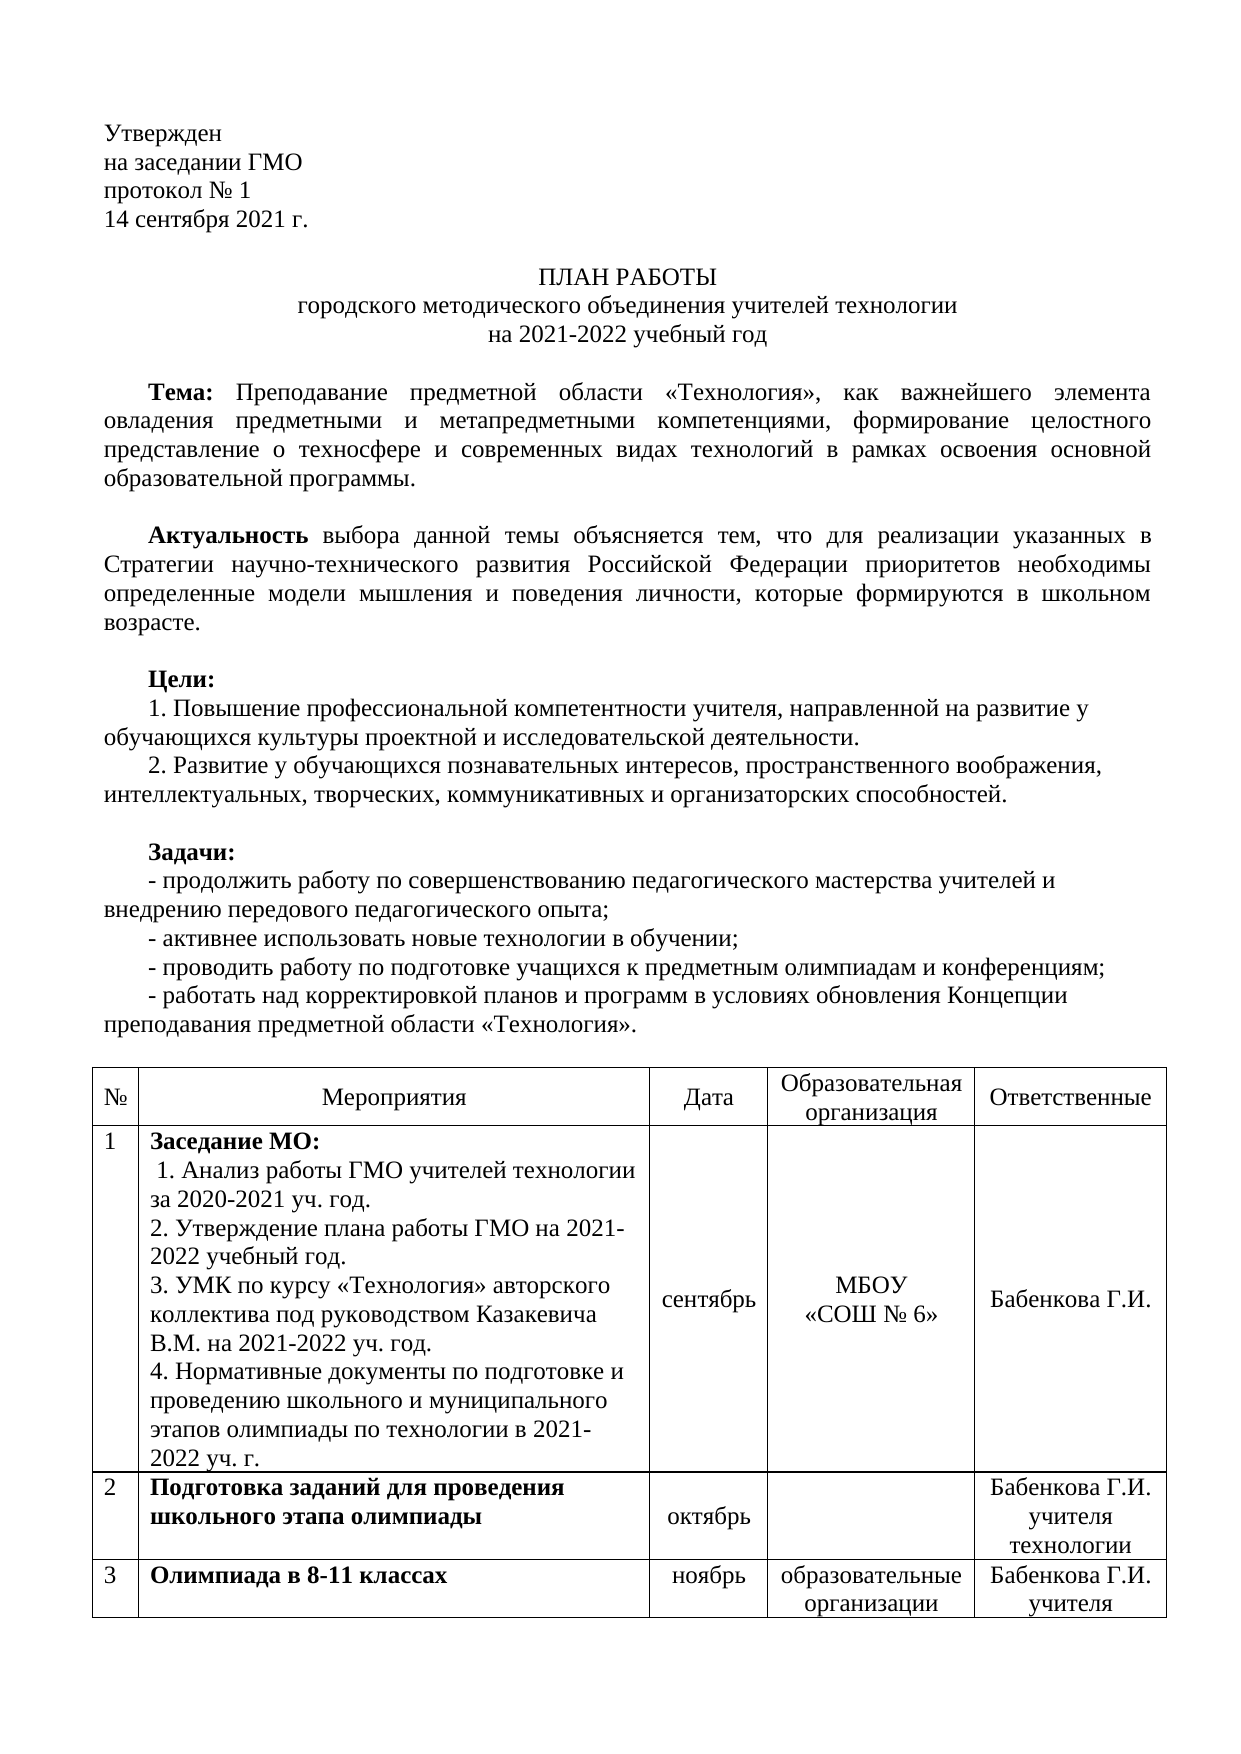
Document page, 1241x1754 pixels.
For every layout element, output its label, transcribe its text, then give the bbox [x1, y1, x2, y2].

text Задачи: [103, 837, 1152, 866]
text 14 сентября 2021 г. [103, 204, 1152, 233]
table_header Дата [650, 1068, 767, 1125]
text на 2021-2022 учебный год [103, 319, 1152, 348]
table_header № [93, 1068, 138, 1125]
table_header Ответственные [975, 1068, 1166, 1125]
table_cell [139, 1560, 649, 1617]
table_cell 1 [93, 1126, 138, 1471]
text 2. Развитие у обучающихся познавательных интересов, пространственного воображения, интеллектуальных, творческих, коммуникативных и организаторских способностей. [103, 751, 1152, 808]
table_header Образовательная организация [768, 1068, 974, 1125]
text городского методического объединения учителей технологии [103, 291, 1152, 319]
table_cell Подготовка заданий для проведения школьного этапа олимпиады [139, 1473, 649, 1559]
table_cell Бабенкова Г.И. учителя технологии [975, 1473, 1166, 1559]
text Тема: Преподавание предметной области «Технология», как важнейшего элемента овладения предметными и метапредметными компетенциями, формирование целостного представление о техносфере и современных видах технологий в рамках освоения основной образовательной программы. [103, 377, 1152, 492]
table_cell октябрь [650, 1473, 767, 1559]
text протокол № 1 [103, 176, 1152, 204]
text Цели: [103, 664, 1152, 693]
text Утвержден [103, 118, 1152, 147]
table_cell 3 [93, 1560, 138, 1617]
table_cell ноябрь [650, 1560, 767, 1617]
text - продолжить работу по совершенствованию педагогического мастерства учителей и внедрению передового педагогического опыта; [103, 866, 1152, 923]
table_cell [768, 1560, 974, 1617]
text Актуальность выбора данной темы объясняется тем, что для реализации указанных в Стратегии научно-технического развития Российской Федерации приоритетов необходимы определенные модели мышления и поведения личности, которые формируются в школьном возрасте. [103, 521, 1152, 636]
table_header Мероприятия [139, 1068, 649, 1125]
table_cell Заседание МО: 1. Анализ работы ГМО учителей технологии за 2020-2021 уч. год. 2. Утверждение плана работы ГМО на 2021-2022 учебный год. 3. УМК по курсу «Технология» авторского коллектива под руководством Казакевича В.М. на 2021-2022 уч. год. 4. Нормативные документы по подготовке и проведению школьного и муниципального этапов олимпиады по технологии в 2021-2022 уч. г. [139, 1126, 649, 1471]
text - проводить работу по подготовке учащихся к предметным олимпиадам и конференциям; [103, 952, 1152, 981]
text на заседании ГМО [103, 147, 1152, 176]
table_cell [768, 1473, 974, 1559]
text - активнее использовать новые технологии в обучении; [103, 923, 1152, 952]
text ПЛАН РАБОТЫ [103, 262, 1152, 291]
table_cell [975, 1560, 1166, 1617]
text - работать над корректировкой планов и программ в условиях обновления Концепции преподавания предметной области «Технология». [103, 981, 1152, 1038]
table_cell Бабенкова Г.И. [975, 1126, 1166, 1471]
table_cell сентябрь [650, 1126, 767, 1471]
text 1. Повышение профессиональной компетентности учителя, направленной на развитие у обучающихся культуры проектной и исследовательской деятельности. [103, 693, 1152, 751]
table_cell МБОУ «СОШ № 6» [768, 1126, 974, 1471]
table_cell 2 [93, 1473, 138, 1559]
